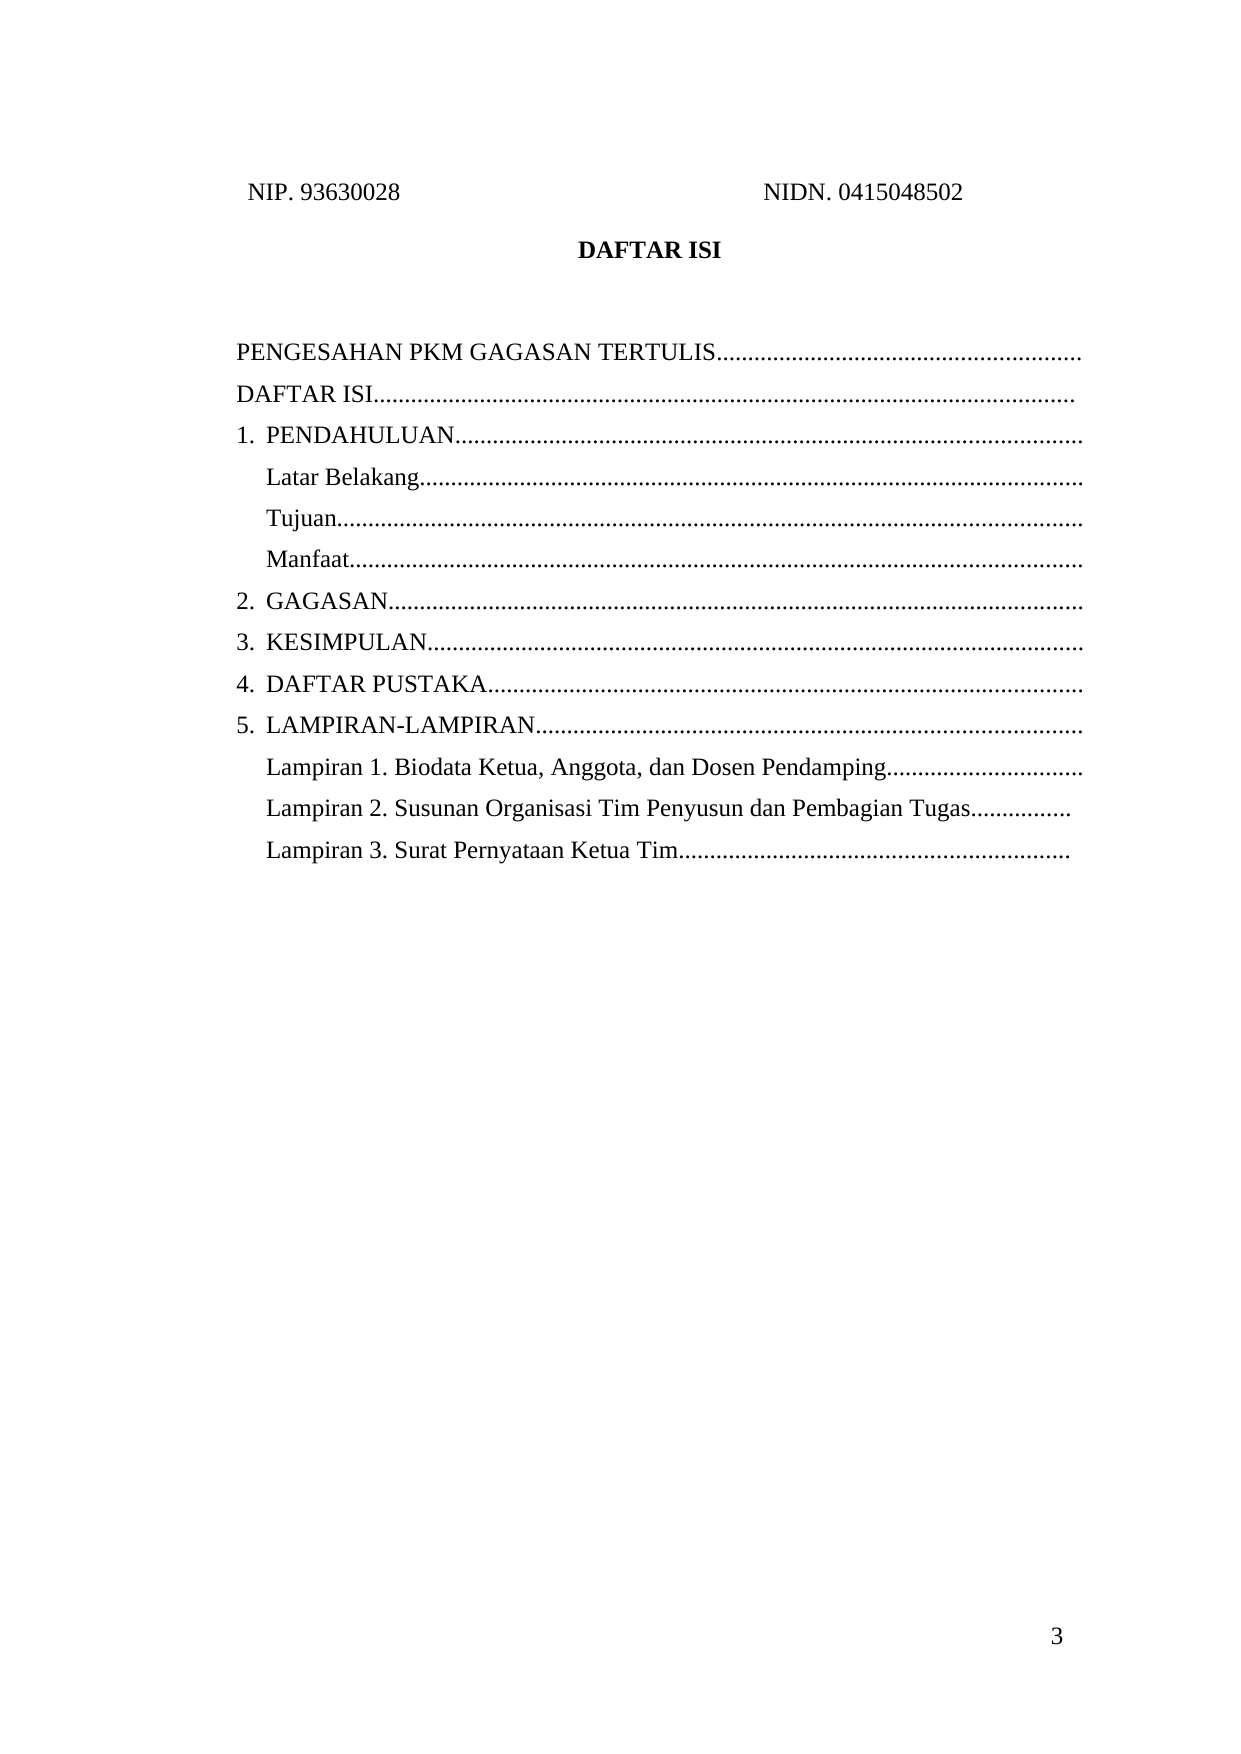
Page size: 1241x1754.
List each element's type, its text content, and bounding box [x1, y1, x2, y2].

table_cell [236, 177, 752, 210]
subtitle DAFTAR ISI [236, 235, 1063, 264]
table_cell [752, 177, 1195, 210]
